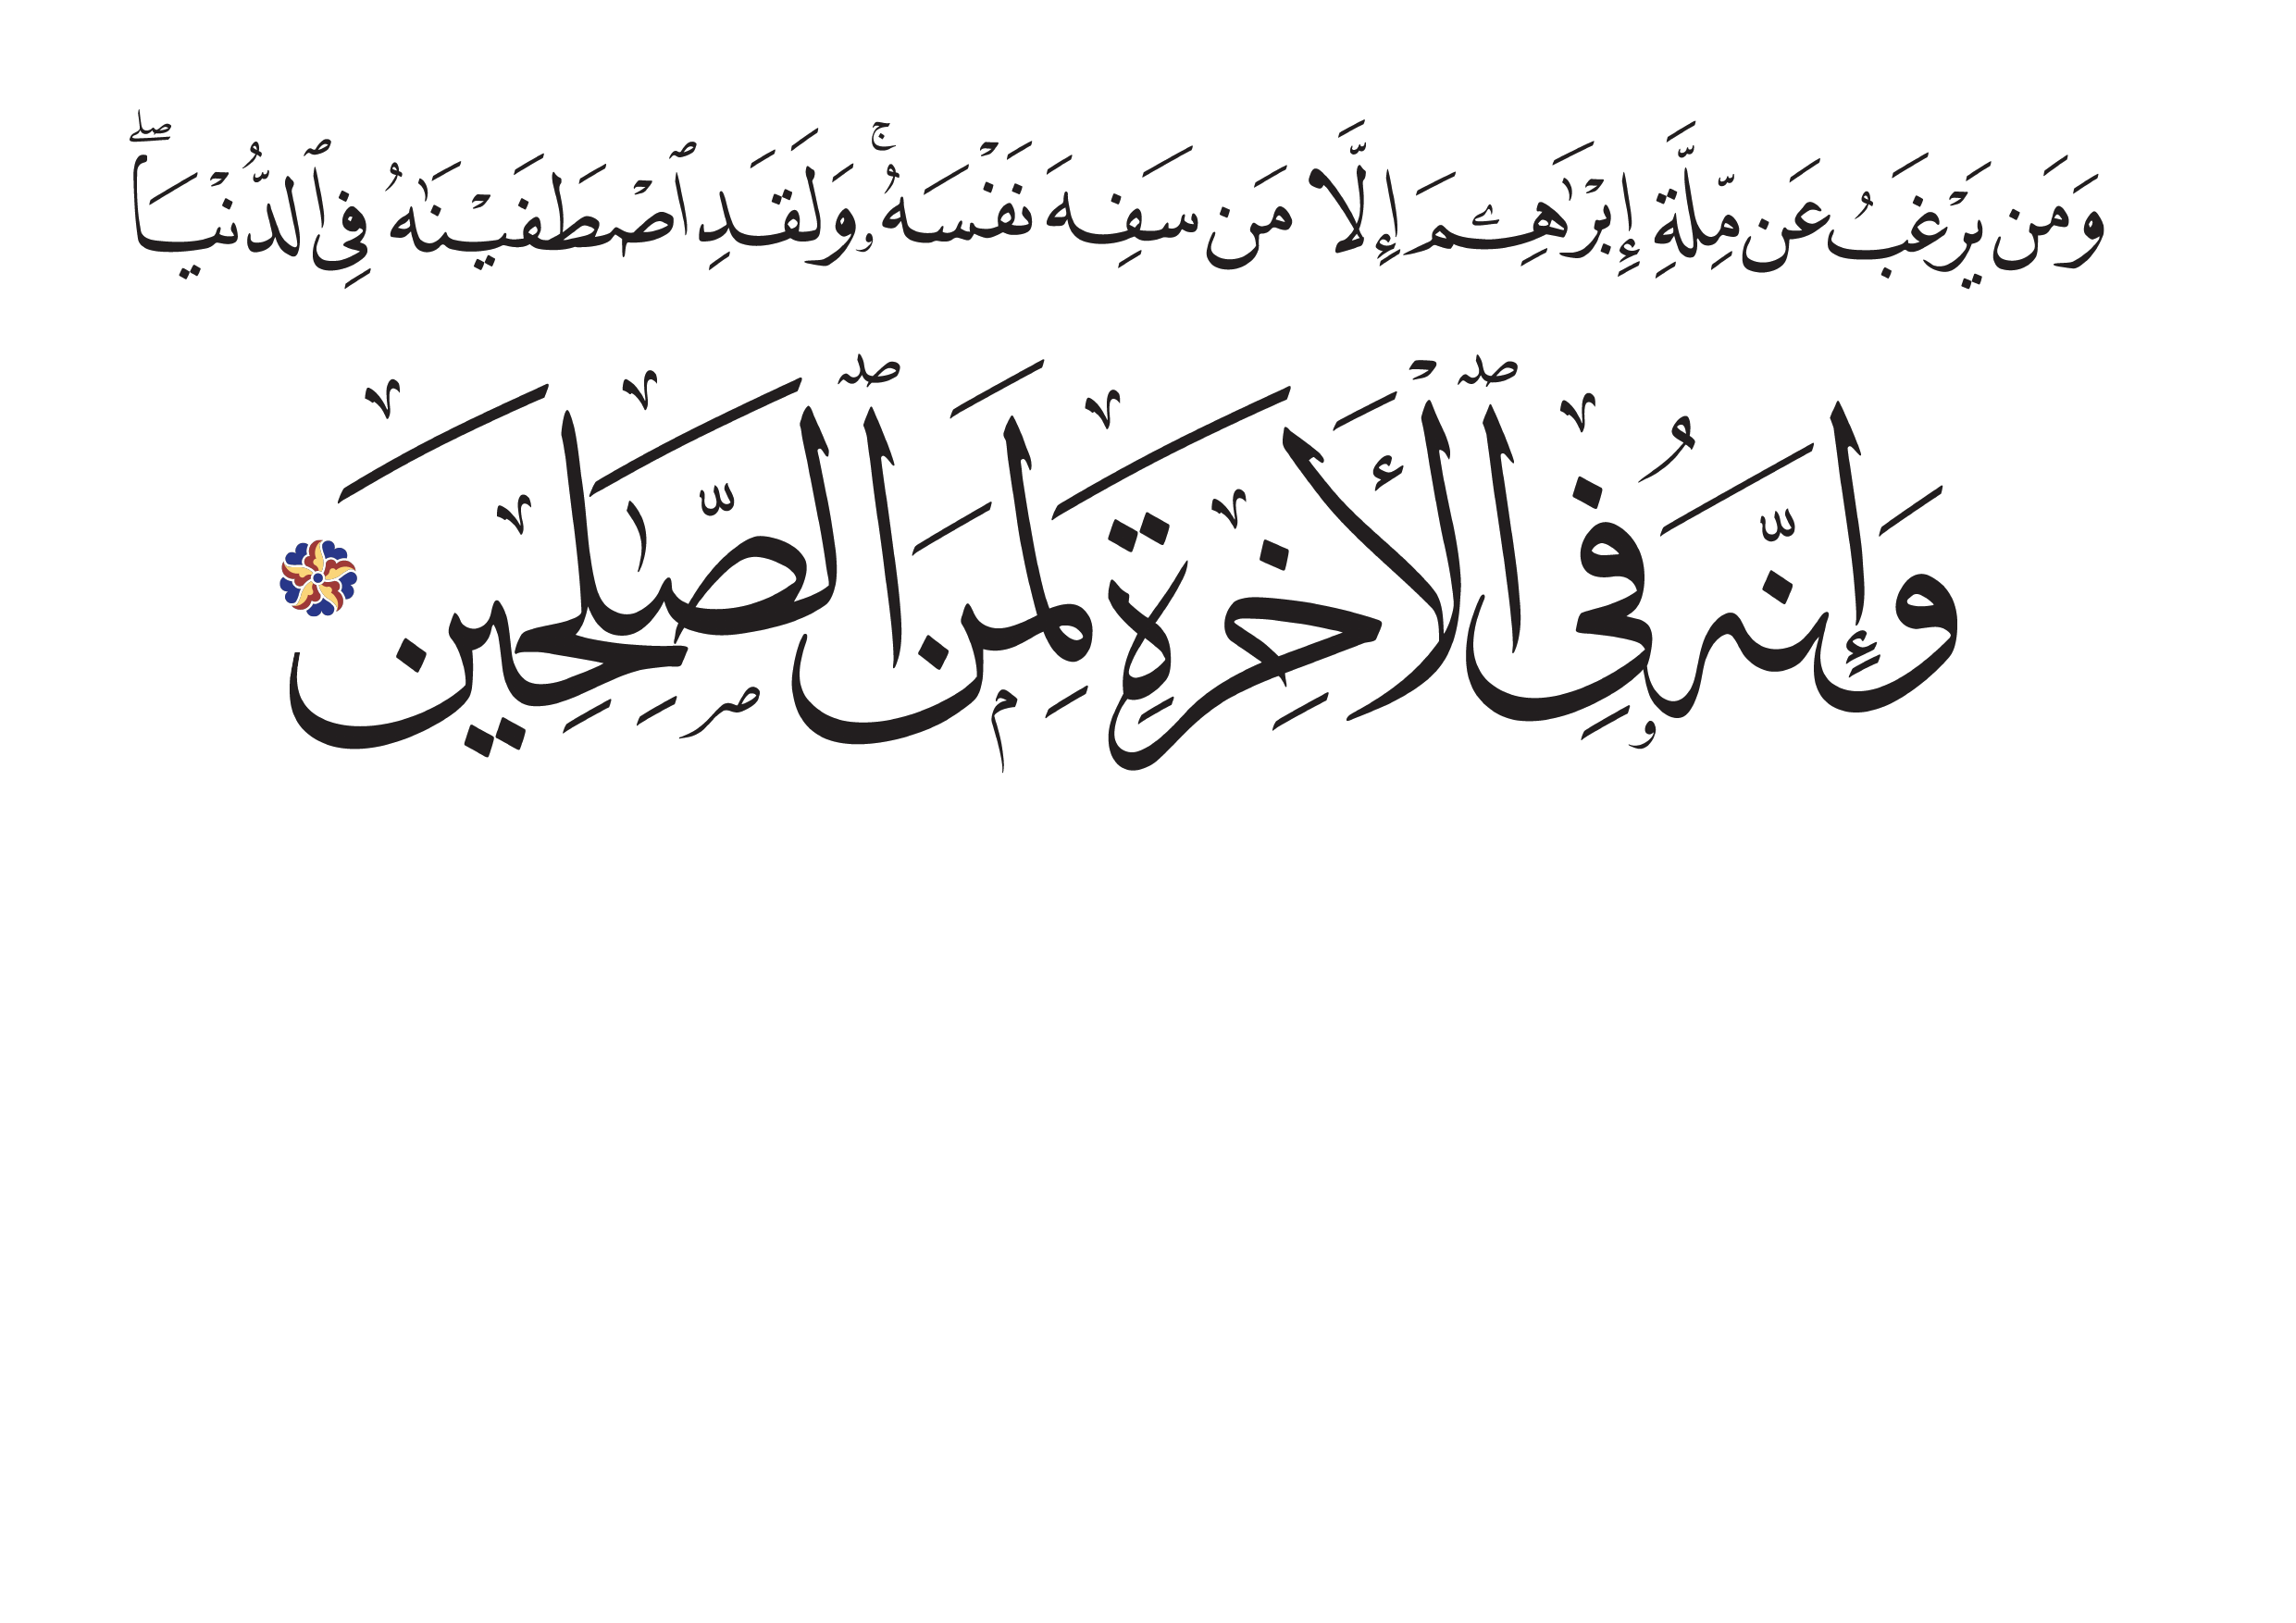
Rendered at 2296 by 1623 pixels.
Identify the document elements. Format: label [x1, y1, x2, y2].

picture [57, 57, 2179, 844]
